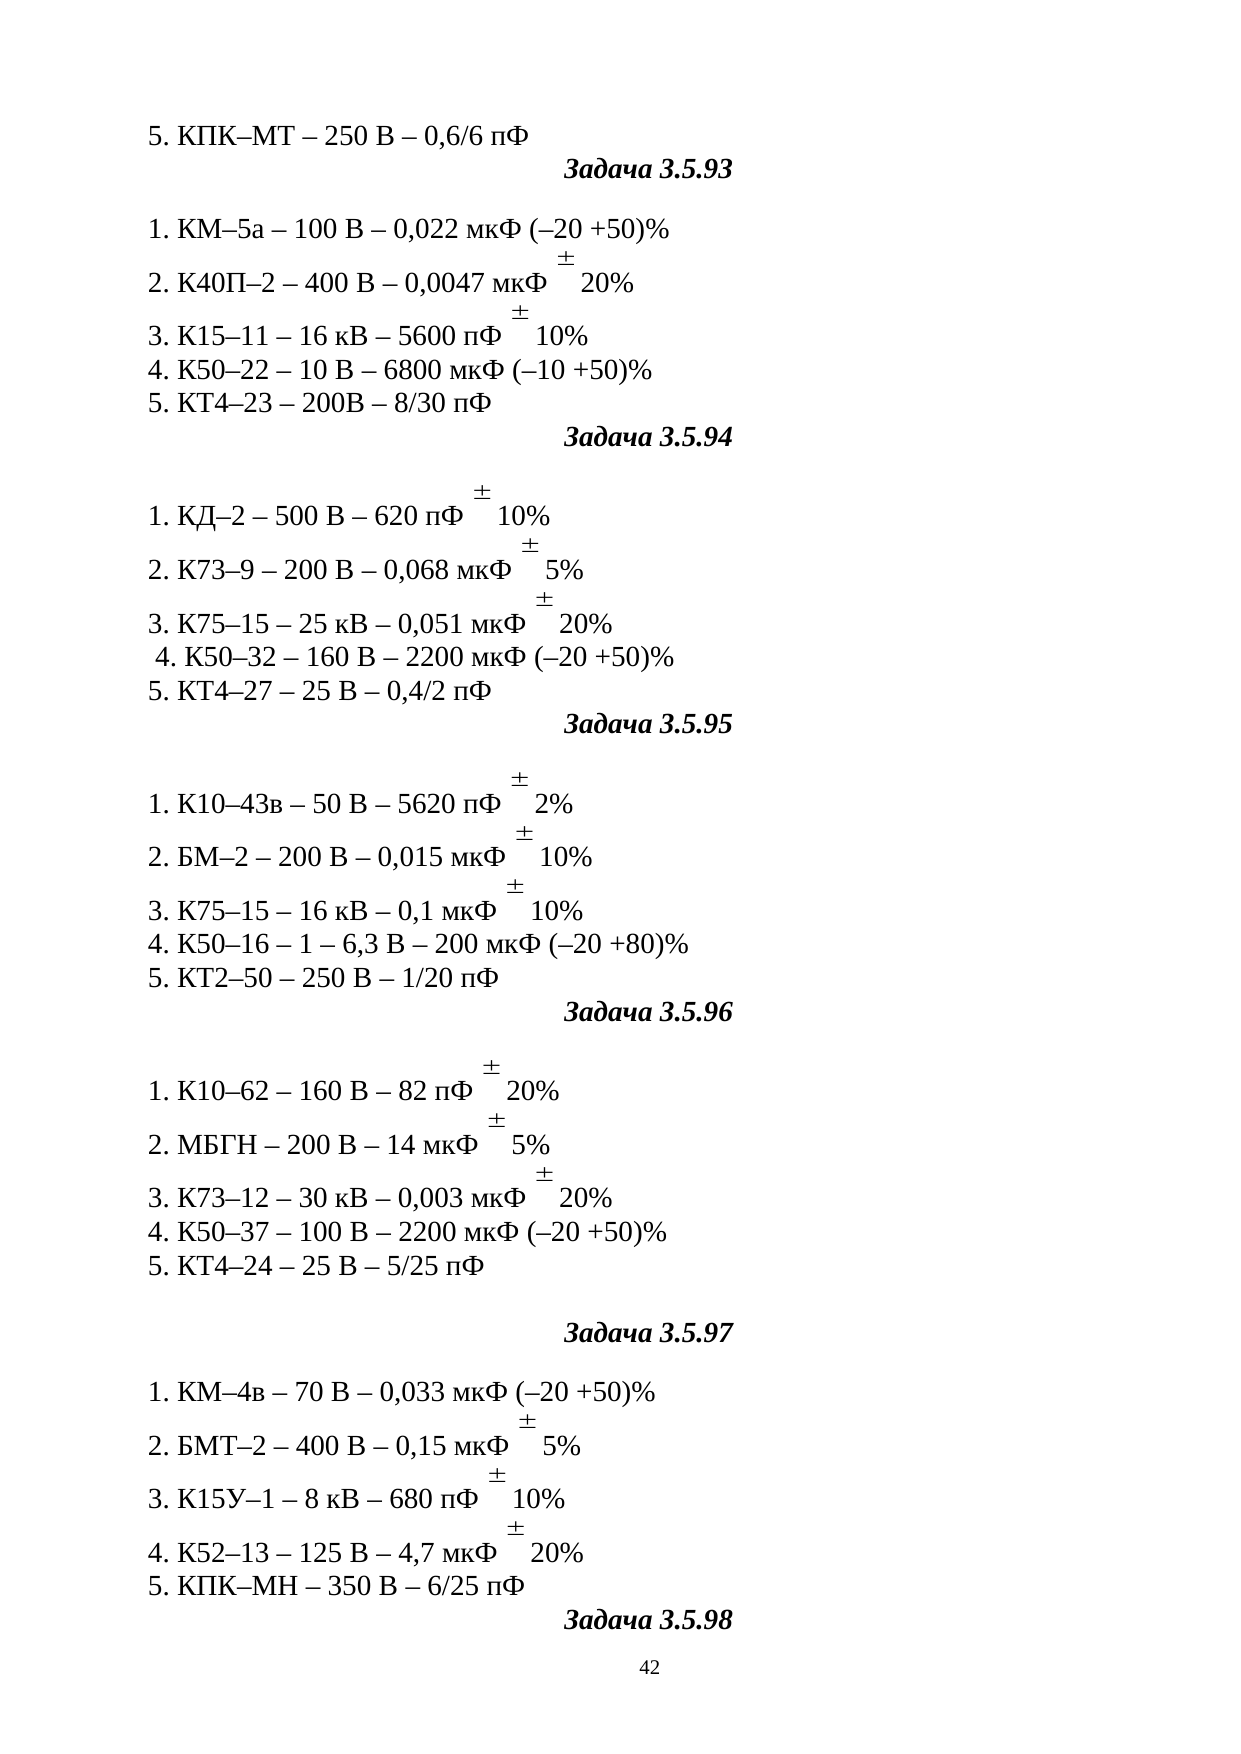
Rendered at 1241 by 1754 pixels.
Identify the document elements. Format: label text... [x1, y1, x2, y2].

text 5. КТ4–27 – 25 В – 0,4/2 пФ [148, 673, 1152, 706]
text 2. МБГН – 200 В – 14 мкФ 5% [148, 1107, 1152, 1160]
text 3. К75–15 – 16 кВ – 0,1 мкФ 10% [148, 873, 1152, 927]
text 5. КТ4–23 – 200В – 8/30 пФ [148, 385, 1152, 419]
text 1. КМ–5а – 100 В – 0,022 мкФ (–20 +50)% [148, 211, 1152, 244]
text 2. К40П–2 – 400 В – 0,0047 мкФ 20% [148, 244, 1152, 298]
text Задача 3.5.93 [148, 152, 1152, 185]
text 4. К52–13 – 125 В – 4,7 мкФ 20% [148, 1515, 1152, 1568]
text 2. БМТ–2 – 400 В – 0,15 мкФ 5% [148, 1408, 1152, 1461]
text 3. К75–15 – 25 кВ – 0,051 мкФ 20% [148, 586, 1152, 639]
text 4. К50–22 – 10 В – 6800 мкФ (–10 +50)% [148, 352, 1152, 385]
text 5. КТ4–24 – 25 В – 5/25 пФ [148, 1248, 1152, 1281]
text 5. КПК–МН – 350 В – 6/25 пФ [148, 1568, 1152, 1602]
text 3. К15У–1 – 8 кВ – 680 пФ 10% [148, 1461, 1152, 1515]
text Задача 3.5.94 [148, 419, 1152, 452]
text 1. КМ–4в – 70 В – 0,033 мкФ (–20 +50)% [148, 1374, 1152, 1408]
text 4. К50–37 – 100 В – 2200 мкФ (–20 +50)% [148, 1214, 1152, 1248]
text 3. К73–12 – 30 кВ – 0,003 мкФ 20% [148, 1160, 1152, 1214]
text 5. КТ2–50 – 250 В – 1/20 пФ [148, 960, 1152, 994]
text Задача 3.5.98 [148, 1602, 1152, 1636]
text 2. К73–9 – 200 В – 0,068 мкФ 5% [148, 532, 1152, 586]
text 2. БМ–2 – 200 В – 0,015 мкФ 10% [148, 819, 1152, 873]
text 5. КПК–МТ – 250 В – 0,6/6 пФ [148, 118, 1152, 152]
text 1. К10–62 – 160 В – 82 пФ 20% [148, 1053, 1152, 1107]
text 1. КД–2 – 500 В – 620 пФ 10% [148, 478, 1152, 532]
text 1. К10–43в – 50 В – 5620 пФ 2% [148, 766, 1152, 819]
text 4. К50–32 – 160 В – 2200 мкФ (–20 +50)% [148, 639, 1152, 673]
text Задача 3.5.97 [148, 1315, 1152, 1348]
text 4. К50–16 – 1 – 6,3 В – 200 мкФ (–20 +80)% [148, 927, 1152, 960]
text Задача 3.5.96 [148, 994, 1152, 1027]
text 3. К15–11 – 16 кВ – 5600 пФ 10% [148, 298, 1152, 352]
text Задача 3.5.95 [148, 706, 1152, 740]
